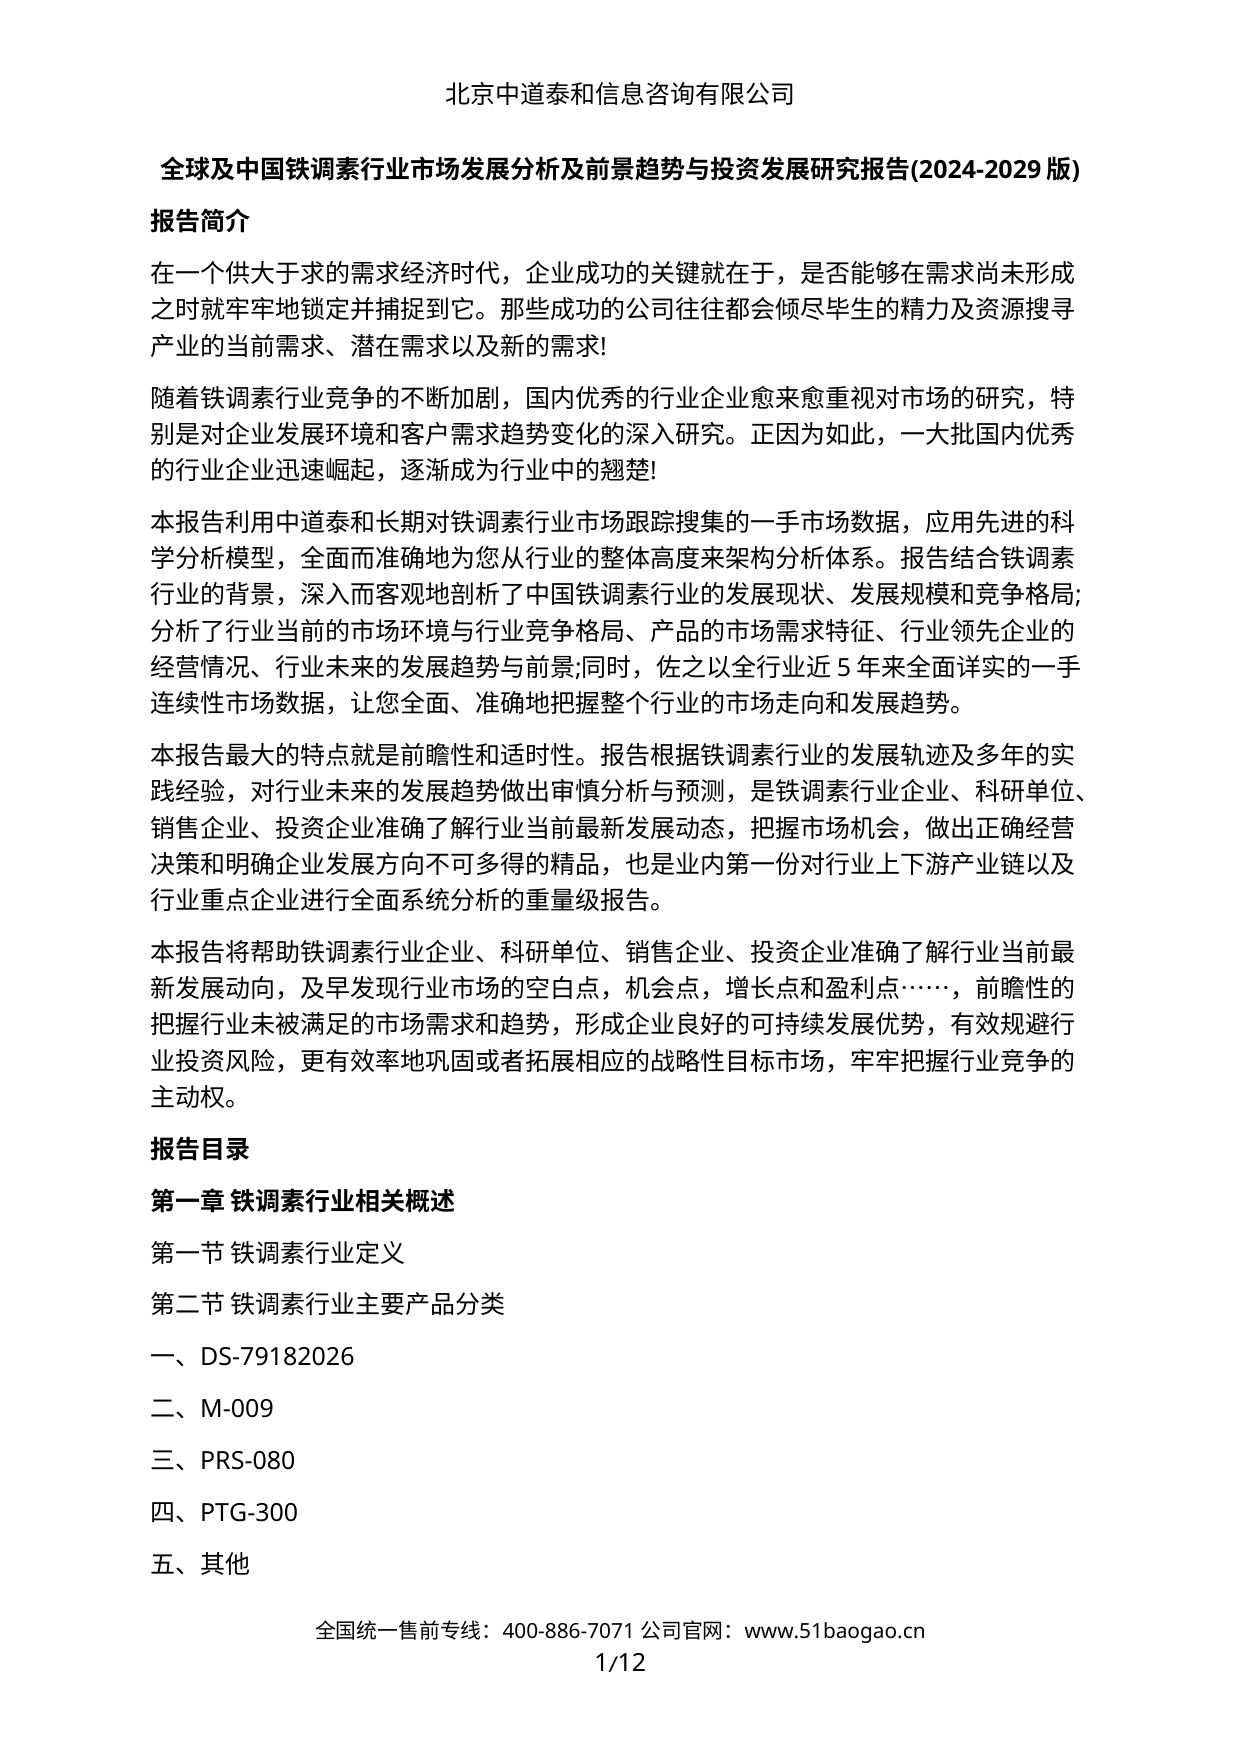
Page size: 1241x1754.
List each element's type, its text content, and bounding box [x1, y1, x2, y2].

text 报告简介 [150, 202, 1090, 238]
text 四、PTG-300 [150, 1492, 1090, 1529]
text 本报告利用中道泰和长期对铁调素行业市场跟踪搜集的一手市场数据，应用先进的科学分析模型，全面而准确地为您从行业的整体高度来架构分析体系。报告结合铁调素行业的背景，深入而客观地剖析了中国铁调素行业的发展现状、发展规模和竞争格局;分析了行业当前的市场环境与行业竞争格局、产品的市场需求特征、行业领先企业的经营情况、行业未来的发展趋势与前景;同时，佐之以全行业近5年来全面详实的一手连续性市场数据，让您全面、准确地把握整个行业的市场走向和发展趋势。 [150, 502, 1090, 720]
text 第一节 铁调素行业定义 [150, 1233, 1090, 1269]
text 在一个供大于求的需求经济时代，企业成功的关键就在于，是否能够在需求尚未形成之时就牢牢地锁定并捕捉到它。那些成功的公司往往都会倾尽毕生的精力及资源搜寻产业的当前需求、潜在需求以及新的需求! [150, 254, 1090, 362]
text 二、M-009 [150, 1389, 1090, 1425]
text 第二节 铁调素行业主要产品分类 [150, 1285, 1090, 1321]
text 随着铁调素行业竞争的不断加剧，国内优秀的行业企业愈来愈重视对市场的研究，特别是对企业发展环境和客户需求趋势变化的深入研究。正因为如此，一大批国内优秀的行业企业迅速崛起，逐渐成为行业中的翘楚! [150, 378, 1090, 487]
text 本报告最大的特点就是前瞻性和适时性。报告根据铁调素行业的发展轨迹及多年的实践经验，对行业未来的发展趋势做出审慎分析与预测，是铁调素行业企业、科研单位、销售企业、投资企业准确了解行业当前最新发展动态，把握市场机会，做出正确经营决策和明确企业发展方向不可多得的精品，也是业内第一份对行业上下游产业链以及行业重点企业进行全面系统分析的重量级报告。 [150, 736, 1090, 917]
text 本报告将帮助铁调素行业企业、科研单位、销售企业、投资企业准确了解行业当前最新发展动向，及早发现行业市场的空白点，机会点，增长点和盈利点……，前瞻性的把握行业未被满足的市场需求和趋势，形成企业良好的可持续发展优势，有效规避行业投资风险，更有效率地巩固或者拓展相应的战略性目标市场，牢牢把握行业竞争的主动权。 [150, 932, 1090, 1114]
text 五、其他 [150, 1544, 1090, 1581]
text 一、DS-79182026 [150, 1337, 1090, 1373]
text 三、PRS-080 [150, 1441, 1090, 1477]
text 全球及中国铁调素行业市场发展分析及前景趋势与投资发展研究报告(2024-2029版) [150, 150, 1090, 186]
text 第一章 铁调素行业相关概述 [150, 1181, 1090, 1217]
text 报告目录 [150, 1129, 1090, 1166]
